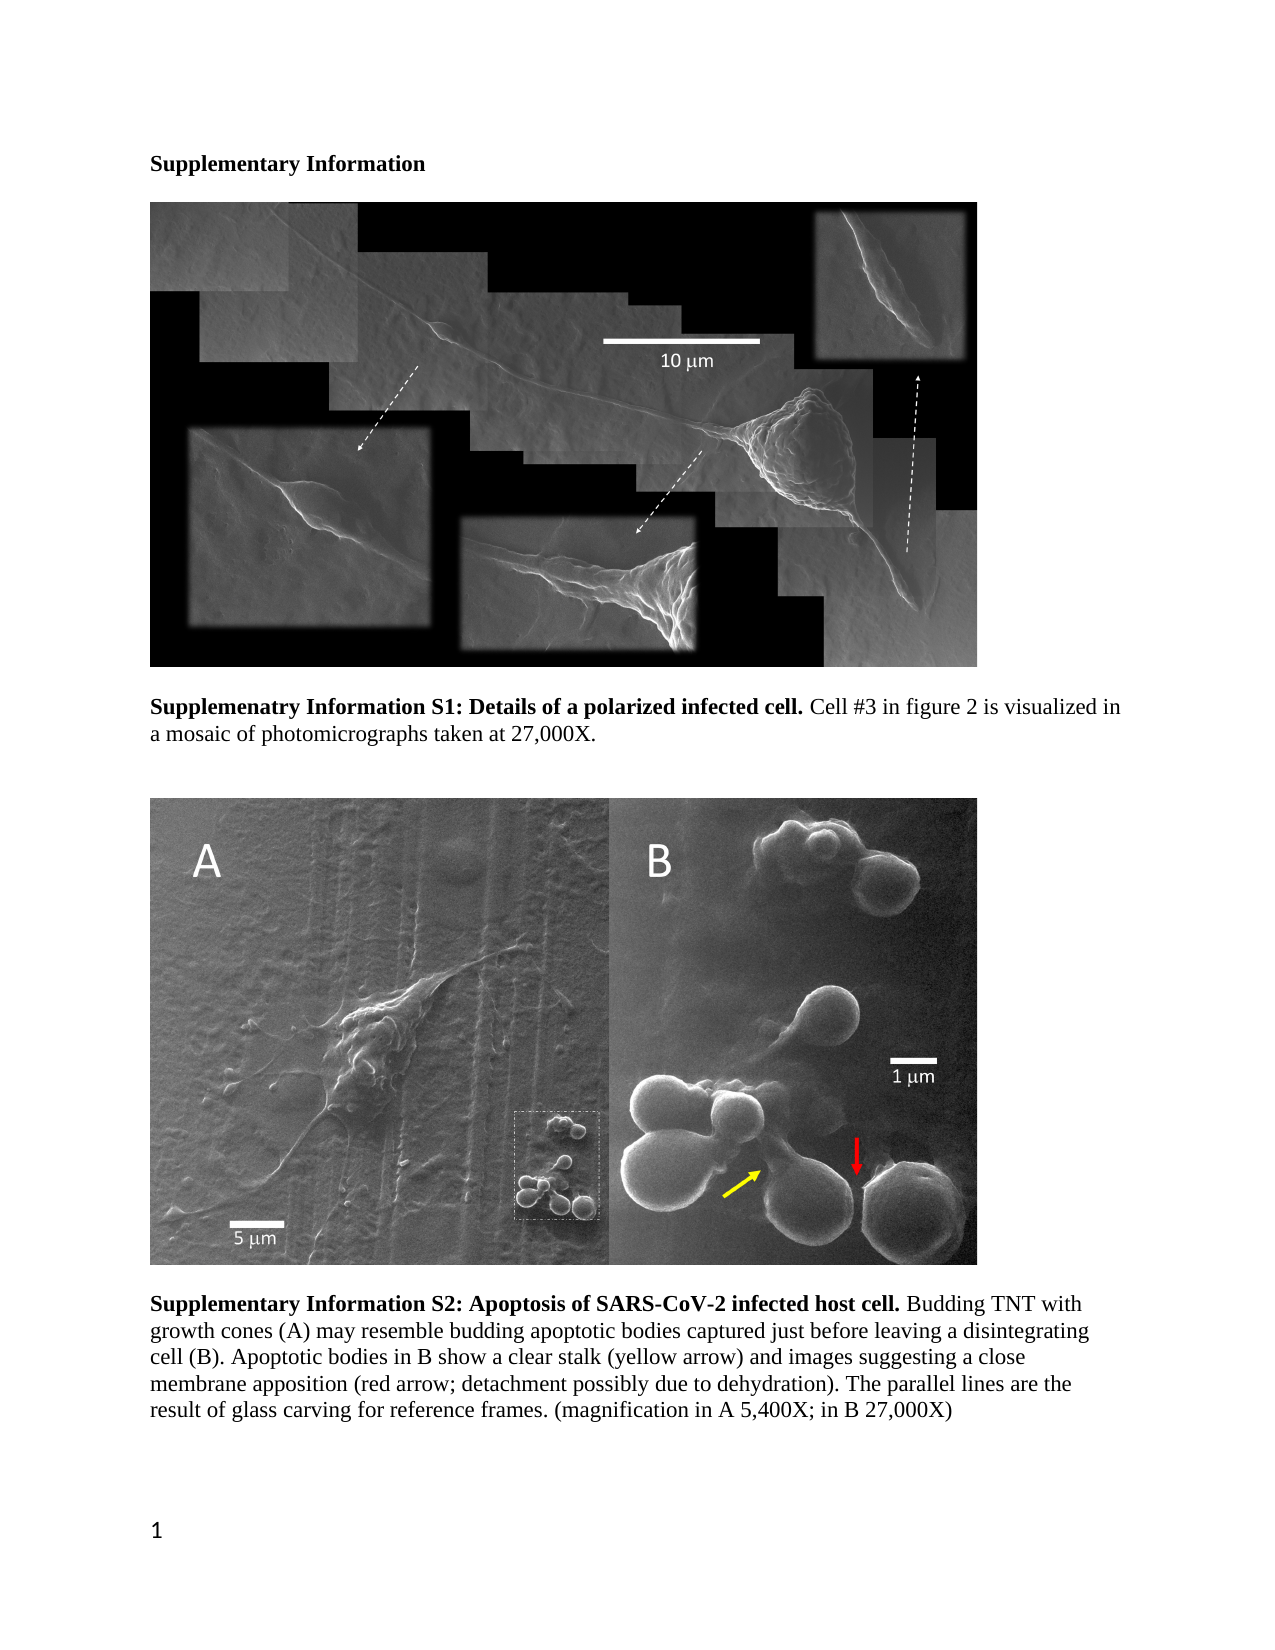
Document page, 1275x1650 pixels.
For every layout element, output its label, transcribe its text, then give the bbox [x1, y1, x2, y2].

text Supplementary Information S2: Apoptosis of SARS-CoV-2 infected host cell. Budding TNT with growth cones (A) may resemble budding apoptotic bodies captured just before leaving a disintegrating cell (B). Apoptotic bodies in B show a clear stalk (yellow arrow) and images suggesting a close membrane apposition (red arrow; detachment possibly due to dehydration). The parallel lines are the result of glass carving for reference frames. (magnification in A 5,400X; in B 27,000X) [150, 1291, 1125, 1422]
text Supplementary Information [150, 150, 1125, 176]
text Supplemenatry Information S1: Details of a polarized infected cell. Cell #3 in figure 2 is visualized in a mosaic of photomicrographs taken at 27,000X. [150, 693, 1125, 746]
picture [150, 202, 978, 667]
picture [150, 798, 978, 1265]
